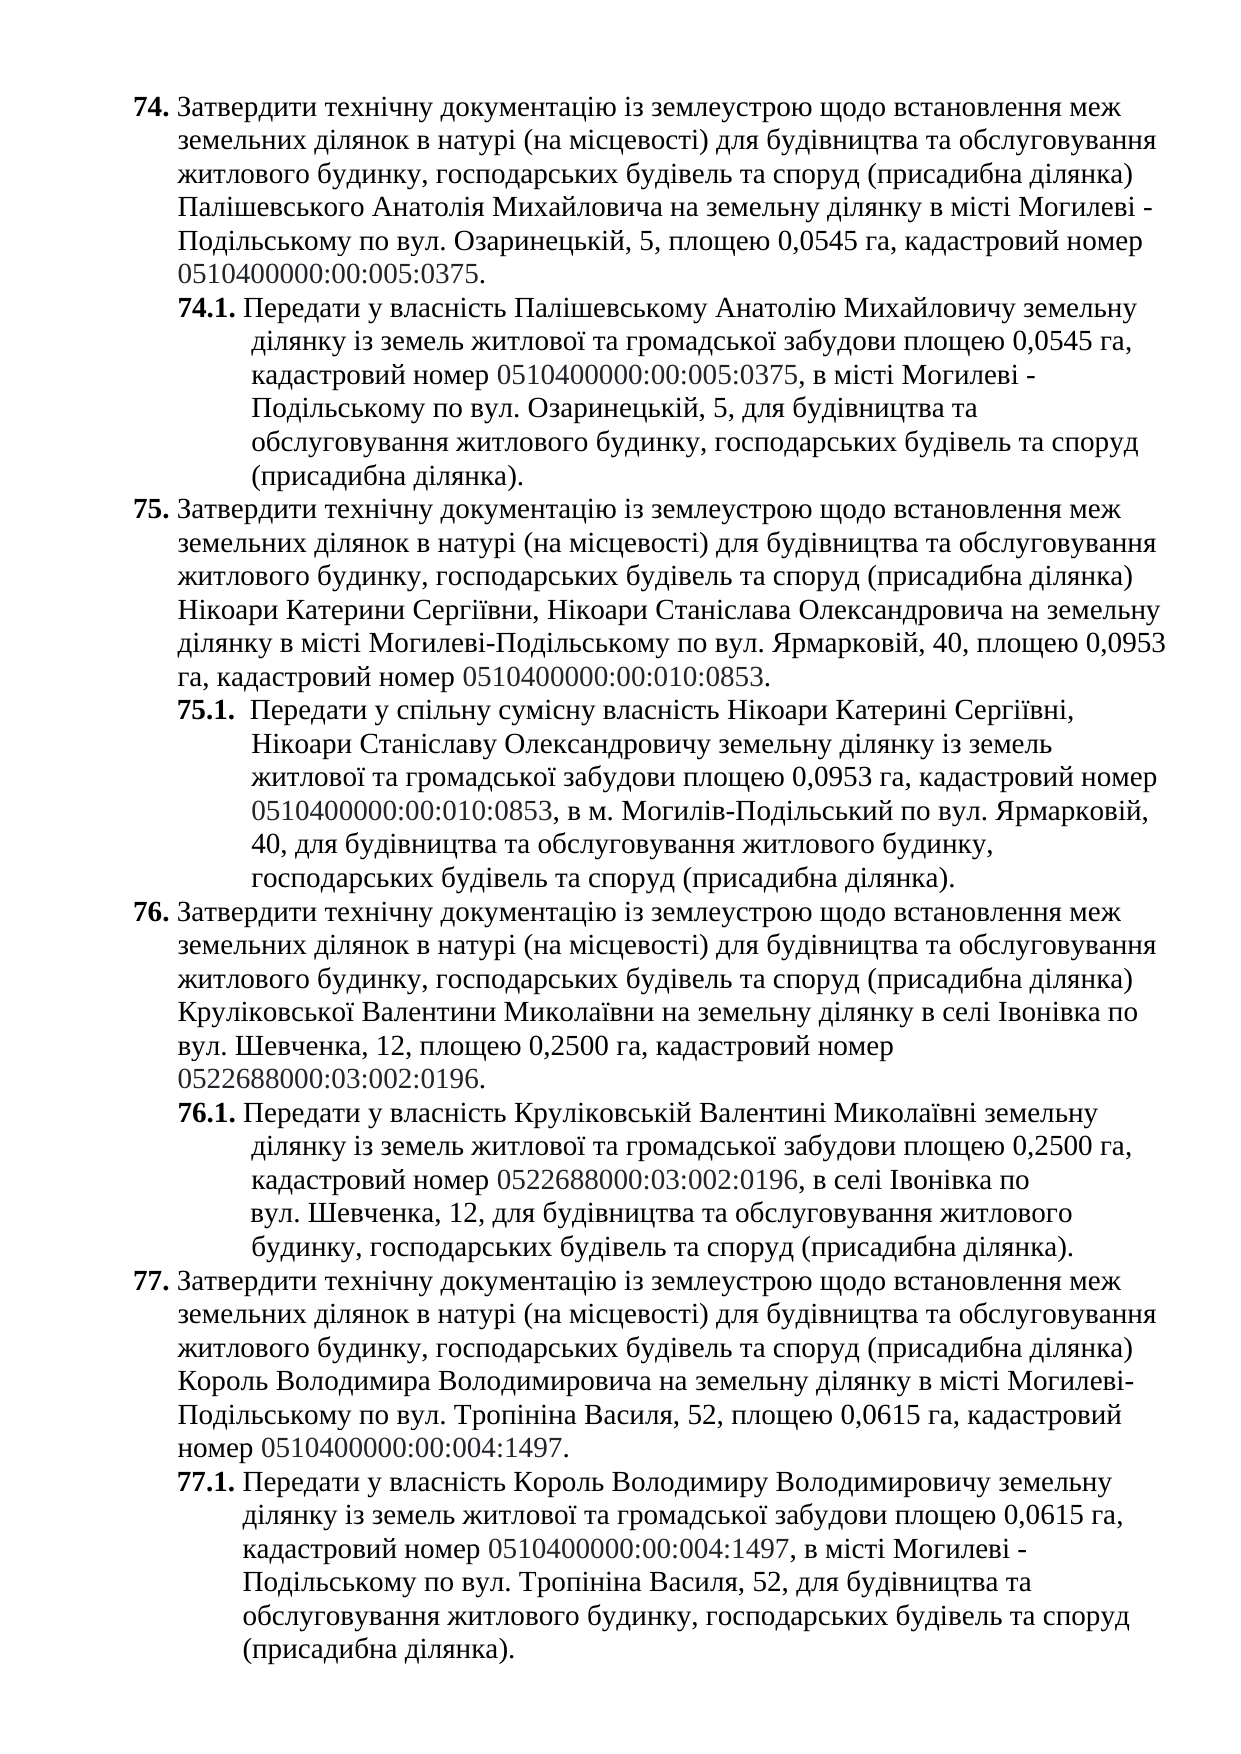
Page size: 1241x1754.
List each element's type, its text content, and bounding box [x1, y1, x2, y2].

text кадастровий номер 0510400000:00:004:1497, в місті Могилеві - [789, 1531, 1167, 1564]
text обслуговування житлового будинку, господарських будівель та споруд [133, 1598, 1167, 1632]
text кадастровий номер 0510400000:00:004:1497, в місті Могилеві - [133, 1531, 488, 1564]
text Подільському по вул. Тропініна Василя, 52, для будівництва та [133, 1564, 1167, 1598]
text 74.1. Передати у власність Палішевському Анатолію Михайловичу земельну ділянку із земель житлової та громадської забудови площею 0,0545 га, кадастровий номер 0510400000:00:005:0375, в місті Могилеві -Подільському по вул. Озаринецькій, 5, для будівництва та обслуговування житлового будинку, господарських будівель та споруд (присадибна ділянка). [177, 290, 1167, 491]
text 76. Затвердити технічну документацію із землеустрою щодо встановлення меж земельних ділянок в натурі (на місцевості) для будівництва та обслуговування житлового будинку, господарських будівель та споруд (присадибна ділянка) Круліковської Валентини Миколаївни на земельну ділянку в селі Івонівка по вул. Шевченка, 12, площею 0,2500 га, кадастровий номер 0522688000:03:002:0196. [133, 894, 1167, 1095]
text вул. Шевченка, 12, для будівництва та обслуговування житлового будинку, господарських будівель та споруд (присадибна ділянка). [177, 1196, 1167, 1263]
text 75. Затвердити технічну документацію із землеустрою щодо встановлення меж земельних ділянок в натурі (на місцевості) для будівництва та обслуговування житлового будинку, господарських будівель та споруд (присадибна ділянка) Нікоари Катерини Сергіївни, Нікоари Станіслава Олександровича на земельну ділянку в місті Могилеві-Подільському по вул. Ярмарковій, 40, площею 0,0953 га, кадастровий номер 0510400000:00:010:0853. [133, 491, 1167, 692]
text 77. Затвердити технічну документацію із землеустрою щодо встановлення меж земельних ділянок в натурі (на місцевості) для будівництва та обслуговування житлового будинку, господарських будівель та споруд (присадибна ділянка) Король Володимира Володимировича на земельну ділянку в місті Могилеві-Подільському по вул. Тропініна Василя, 52, площею 0,0615 га, кадастровий номер 0510400000:00:004:1497. [133, 1263, 1167, 1464]
text (присадибна ділянка). [133, 1632, 1167, 1665]
text 77.1. Передати у власність Король Володимиру Володимировичу земельну [133, 1464, 1167, 1497]
text 76.1. Передати у власність Круліковській Валентині Миколаївні земельну ділянку із земель житлової та громадської забудови площею 0,2500 га, кадастровий номер 0522688000:03:002:0196, в селі Івонівка по [177, 1095, 1167, 1196]
text 75.1. Передати у спільну сумісну власність Нікоари Катерині Сергіївні, Нікоари Станіславу Олександровичу земельну ділянку із земель житлової та громадської забудови площею 0,0953 га, кадастровий номер 0510400000:00:010:0853, в м. Могилів-Подільський по вул. Ярмарковій, 40, для будівництва та обслуговування житлового будинку, господарських будівель та споруд (присадибна ділянка). [133, 692, 1167, 894]
text ділянку із земель житлової та громадської забудови площею 0,0615 га, [133, 1497, 1167, 1531]
text 74. Затвердити технічну документацію із землеустрою щодо встановлення меж земельних ділянок в натурі (на місцевості) для будівництва та обслуговування житлового будинку, господарських будівель та споруд (присадибна ділянка) Палішевського Анатолія Михайловича на земельну ділянку в місті Могилеві -Подільському по вул. Озаринецькій, 5, площею 0,0545 га, кадастровий номер 0510400000:00:005:0375. [133, 89, 1167, 290]
